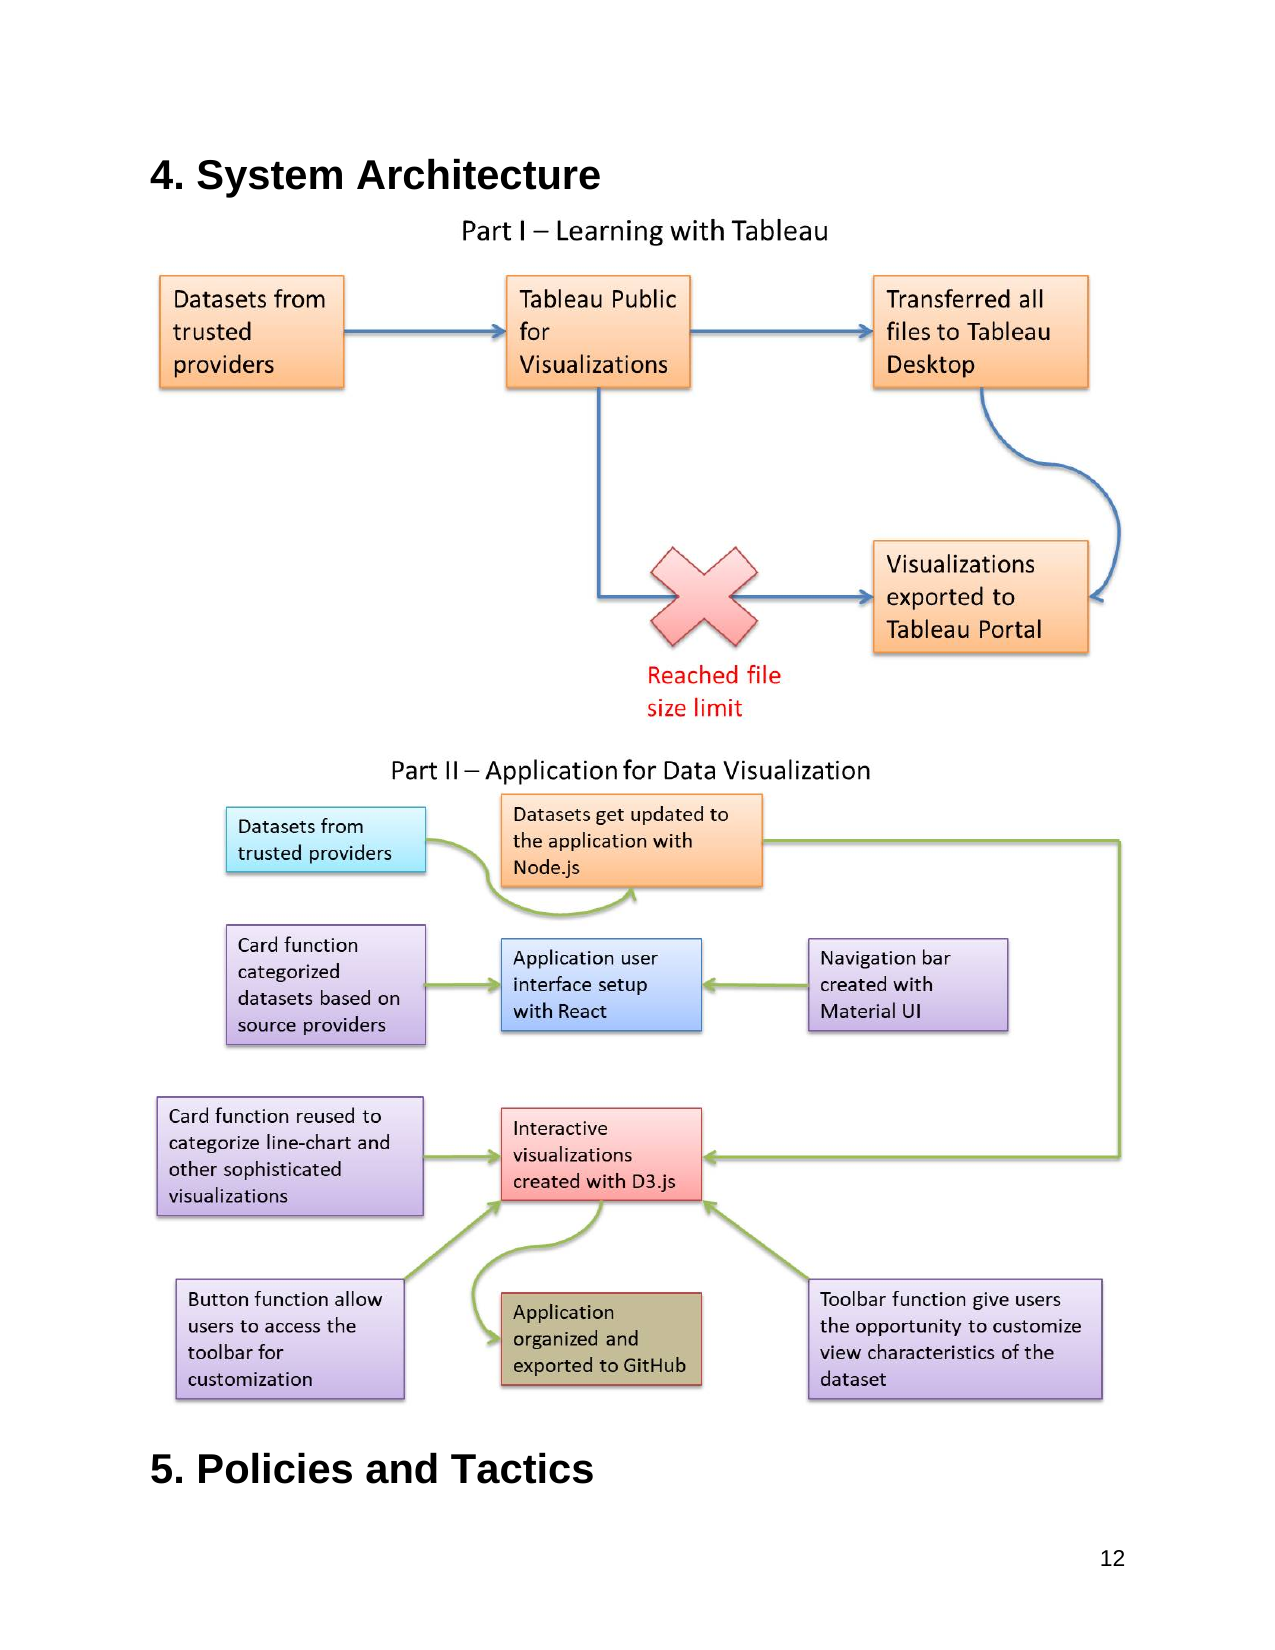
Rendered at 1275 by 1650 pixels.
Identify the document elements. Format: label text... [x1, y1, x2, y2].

text 4. System Architecture [150, 150, 1125, 201]
text 5. Policies and Tactics [150, 1445, 1125, 1493]
picture [150, 743, 1125, 1412]
picture [150, 201, 1125, 740]
